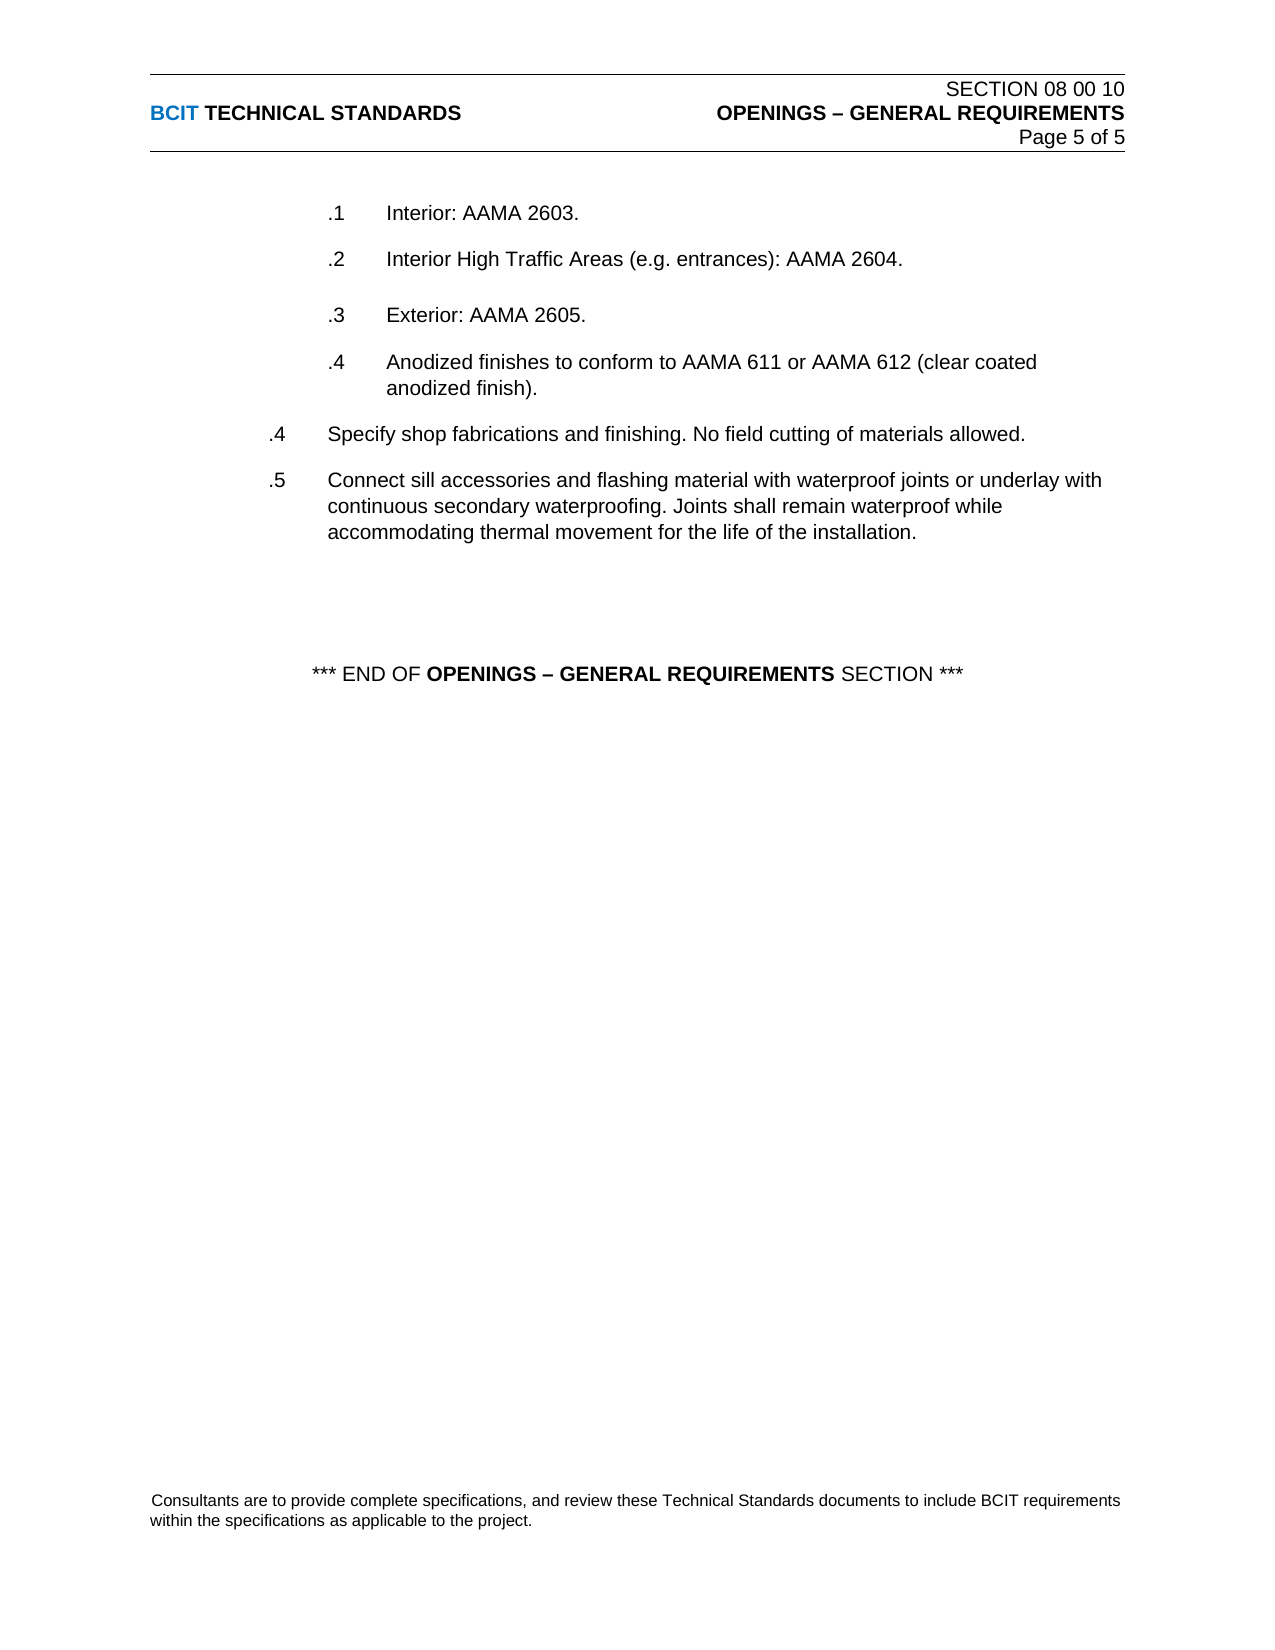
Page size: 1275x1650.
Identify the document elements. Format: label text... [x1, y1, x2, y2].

text *** END OF OPENINGS – GENERAL REQUIREMENTS SECTION *** [150, 662, 1125, 686]
list Anodized finishes to conform to AAMA 611 or AAMA 612 (clear coated anodized finish). [327, 349, 1125, 399]
list Specify shop fabrications and finishing. No field cutting of materials allowed. [268, 422, 1125, 446]
list Exterior: AAMA 2605. [327, 303, 1125, 327]
list Interior High Traffic Areas (e.g. entrances): AAMA 2604. [327, 247, 1125, 271]
list Interior: AAMA 2603. [327, 201, 1125, 224]
